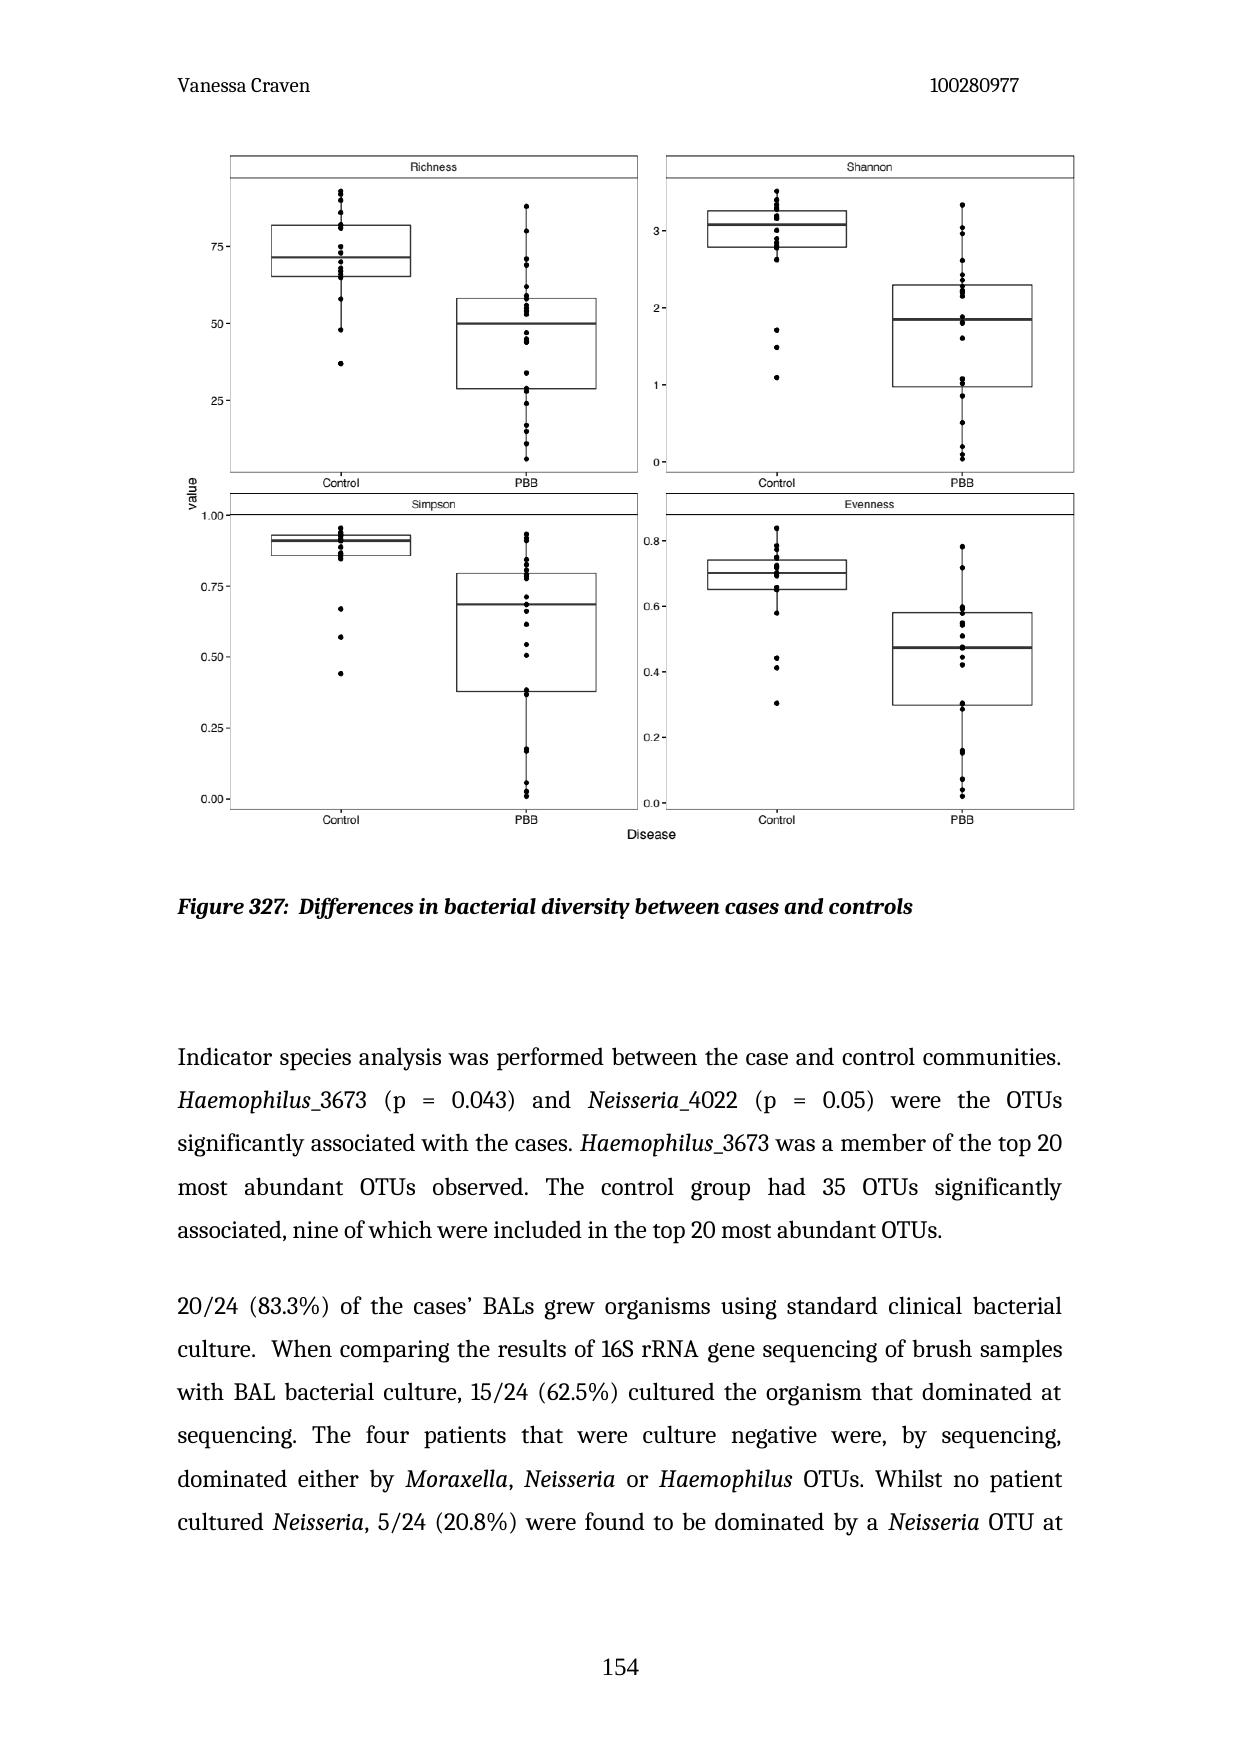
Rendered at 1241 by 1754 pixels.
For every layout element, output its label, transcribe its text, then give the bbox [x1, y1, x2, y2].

text Indicator species analysis was performed between the case and control communities. Haemophilus_3673 (p = 0.043) and Neisseria_4022 (p = 0.05) were the OTUs significantly associated with the cases. Haemophilus_3673 was a member of the top 20 most abundant OTUs observed. The control group had 35 OTUs significantly associated, nine of which were included in the top 20 most abundant OTUs. [177, 1043, 1063, 1244]
text Figure 327: Differences in bacterial diversity between cases and controls [177, 894, 1063, 920]
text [177, 1292, 1063, 1536]
